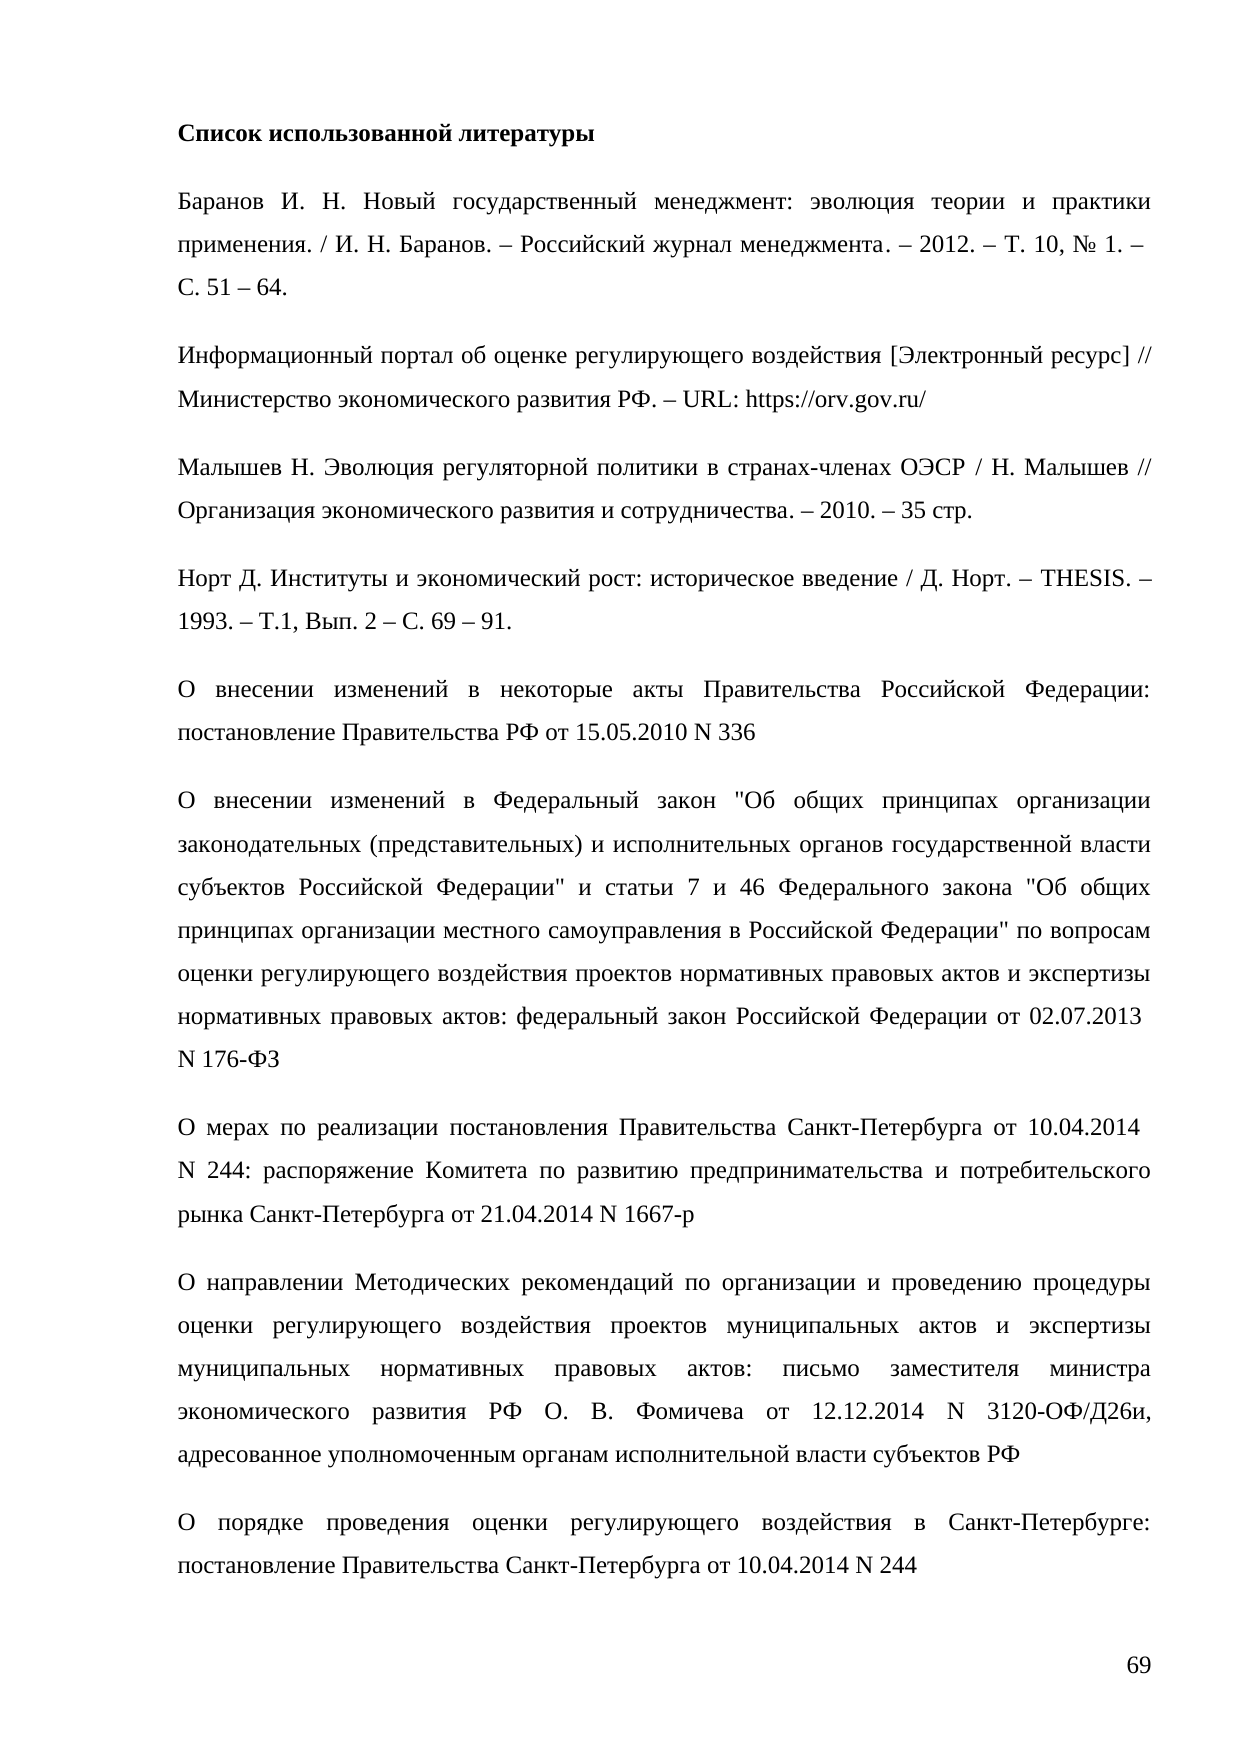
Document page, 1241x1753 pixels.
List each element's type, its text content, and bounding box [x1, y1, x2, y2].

text Список использованной литературы [177, 118, 1152, 147]
text О внесении изменений в Федеральный закон "Об общих принципах организации законодательных (представительных) и исполнительных органов государственной власти субъектов Российской Федерации" и статьи 7 и 46 Федерального закона "Об общих принципах организации местного самоуправления в Российской Федерации" по вопросам оценки регулирующего воздействия проектов нормативных правовых актов и экспертизы нормативных правовых актов: федеральный закон Российской Федерации от 02.07.2013 N 176-ФЗ [177, 786, 1152, 1073]
text Баранов И. Н. Новый государственный менеджмент: эволюция теории и практики применения. / И. Н. Баранов. – Российский журнал менеджмента. – 2012. – Т. 10, № 1. – С. 51 – 64. [177, 186, 1152, 301]
text О мерах по реализации постановления Правительства Санкт-Петербурга от 10.04.2014 N 244: распоряжение Комитета по развитию предпринимательства и потребительского рынка Санкт-Петербурга от 21.04.2014 N 1667-р [177, 1112, 1152, 1227]
text Малышев Н. Эволюция регуляторной политики в странах-членах ОЭСР / Н. Малышев // Организация экономического развития и сотрудничества. – 2010. – 35 стр. [177, 452, 1152, 524]
text О внесении изменений в некоторые акты Правительства Российской Федерации: постановление Правительства РФ от 15.05.2010 N 336 [177, 674, 1152, 746]
text Норт Д. Институты и экономический рост: историческое введение / Д. Норт. – THESIS. – 1993. – Т.1, Вып. 2 – С. 69 – 91. [177, 563, 1152, 635]
text Информационный портал об оценке регулирующего воздействия [Электронный ресурс] // Министерство экономического развития РФ. – URL: https://orv.gov.ru/ [177, 341, 1152, 412]
text О порядке проведения оценки регулирующего воздействия в Санкт-Петербурге: постановление Правительства Санкт-Петербурга от 10.04.2014 N 244 [177, 1507, 1152, 1579]
text О направлении Методических рекомендаций по организации и проведению процедуры оценки регулирующего воздействия проектов муниципальных актов и экспертизы муниципальных нормативных правовых актов: письмо заместителя министра экономического развития РФ О. В. Фомичева от 12.12.2014 N 3120-ОФ/Д26и, адресованное уполномоченным органам исполнительной власти субъектов РФ [177, 1267, 1152, 1468]
